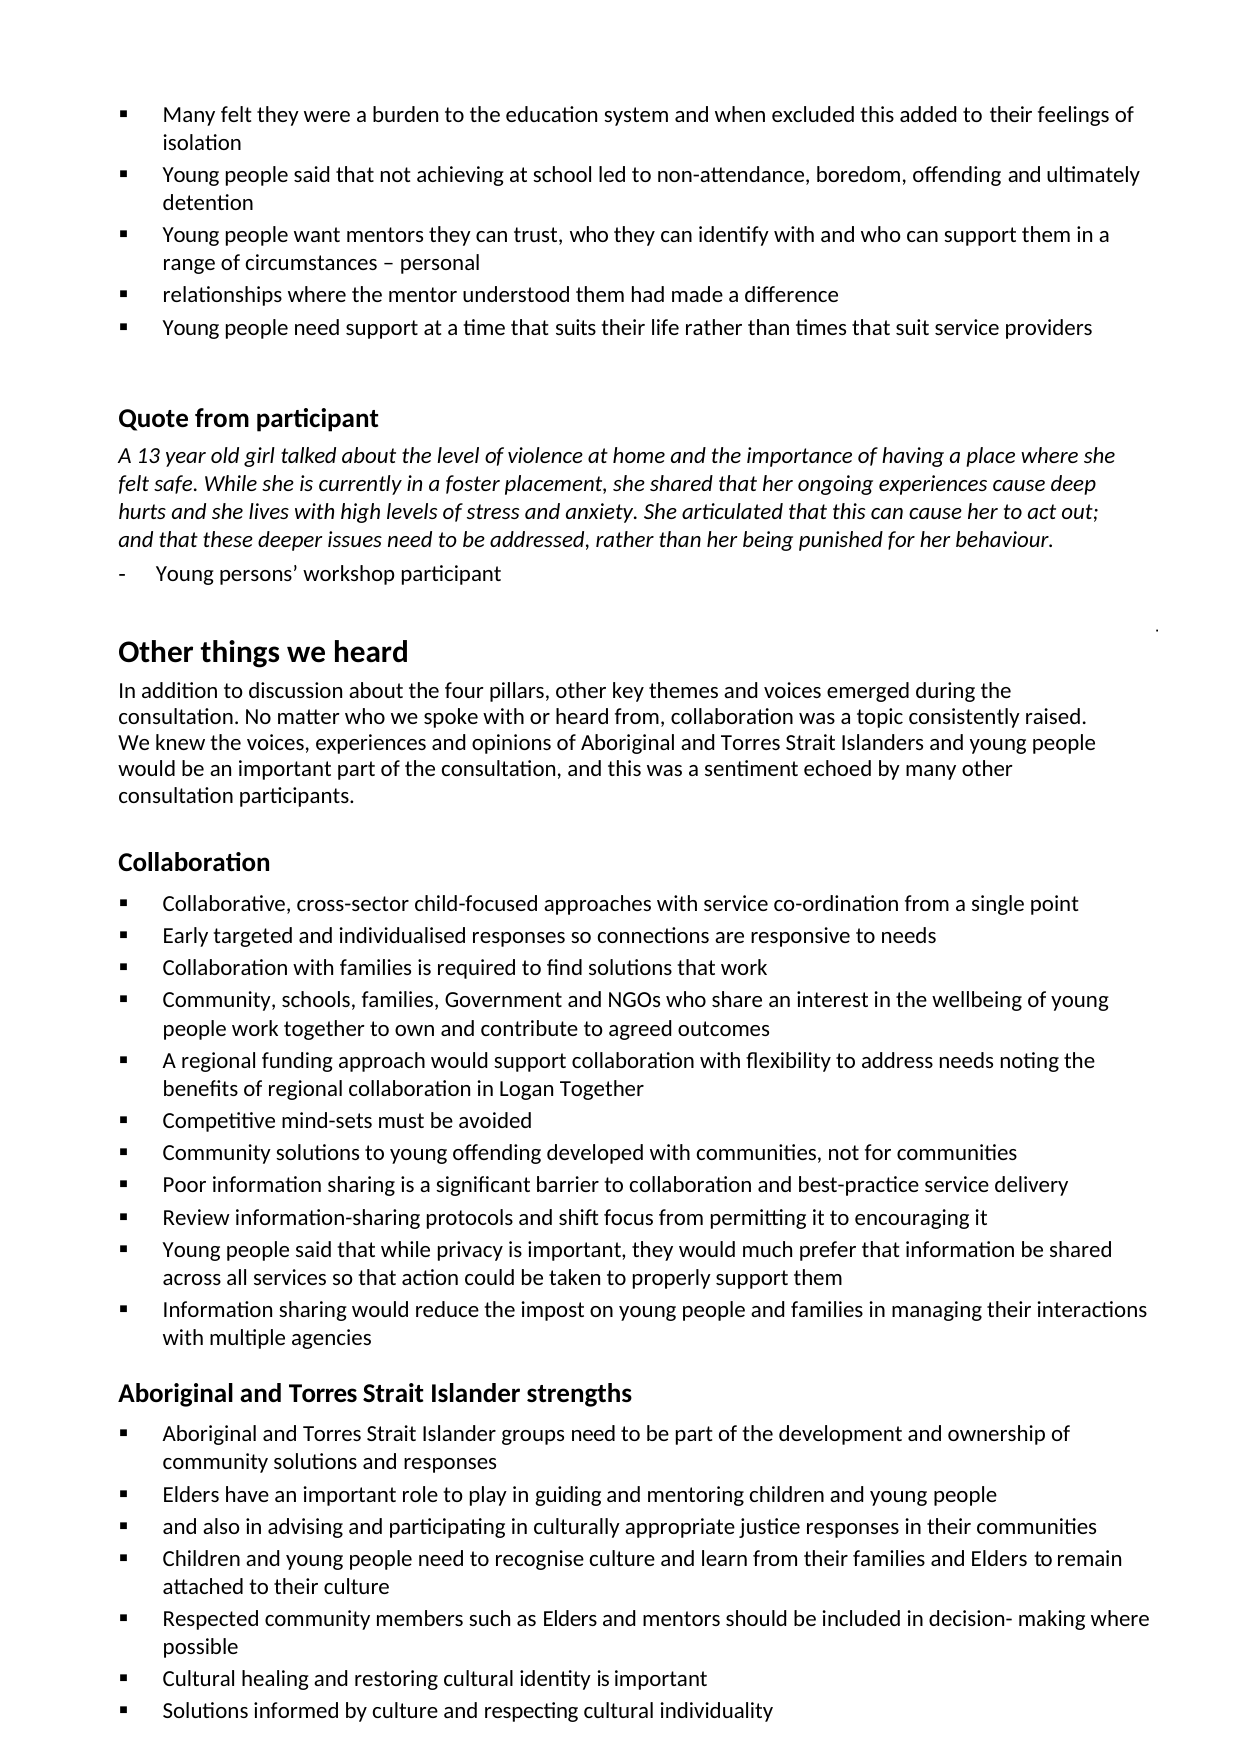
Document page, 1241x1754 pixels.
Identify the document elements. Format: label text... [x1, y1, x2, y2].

list Respected community members such as Elders and mentors should be included in decision- making where possible [118, 1604, 1152, 1660]
subtitle Quote from participant [0, 402, 1240, 435]
list relationships where the mentor understood them had made a difference [118, 281, 1152, 309]
list Review information-sharing protocols and shift focus from permitting it to encouraging it [118, 1203, 1152, 1231]
subtitle Other things we heard [118, 632, 1122, 670]
list Young people need support at a time that suits their life rather than times that suit service providers [118, 313, 1152, 341]
list Poor information sharing is a significant barrier to collaboration and best-practice service delivery [118, 1170, 1152, 1198]
list Many felt they were a burden to the education system and when excluded this added to their feelings of isolation [118, 100, 1152, 156]
subtitle Aboriginal and Torres Strait Islander strengths [0, 1376, 1240, 1409]
list Children and young people need to recognise culture and learn from their families and Elders to remain attached to their culture [118, 1544, 1152, 1600]
list Information sharing would reduce the impost on young people and families in managing their interactions with multiple agencies [118, 1295, 1152, 1351]
list Competitive mind-sets must be avoided [118, 1106, 1152, 1134]
list Community solutions to young offending developed with communities, not for communities [118, 1138, 1152, 1166]
list Young people want mentors they can trust, who they can identify with and who can support them in a range of circumstances – personal [118, 220, 1152, 276]
list Solutions informed by culture and respecting cultural individuality [118, 1697, 1152, 1725]
list Collaborative, cross-sector child-focused approaches with service co-ordination from a single point [118, 889, 1152, 917]
list Young people said that while privacy is important, they would much prefer that information be shared across all services so that action could be taken to properly support them [118, 1235, 1152, 1291]
text In addition to discussion about the four pillars, other key themes and voices emerged during the consultation. No matter who we spoke with or heard from, collaboration was a topic consistently raised. We knew the voices, experiences and opinions of Aboriginal and Torres Strait Islanders and young people would be an important part of the consultation, and this was a sentiment echoed by many other consultation participants. [118, 678, 1122, 809]
list Young persons’ workshop participant [118, 561, 1122, 587]
list Elders have an important role to play in guiding and mentoring children and young people [118, 1480, 1152, 1508]
list and also in advising and participating in culturally appropriate justice responses in their communities [118, 1512, 1152, 1540]
list Early targeted and individualised responses so connections are responsive to needs [118, 921, 1152, 949]
text A 13 year old girl talked about the level of violence at home and the importance of having a place where she felt safe. While she is currently in a foster placement, she shared that her ongoing experiences cause deep hurts and she lives with high levels of stress and anxiety. She articulated that this can cause her to act out; and that these deeper issues need to be addressed, rather than her being punished for her behaviour. [118, 441, 1122, 553]
list Collaboration with families is required to find solutions that work [118, 953, 1152, 981]
subtitle Collaboration [0, 846, 1240, 879]
list Cultural healing and restoring cultural identity is important [118, 1664, 1152, 1692]
list Community, schools, families, Government and NGOs who share an interest in the wellbeing of young people work together to own and contribute to agreed outcomes [118, 986, 1152, 1042]
list Aboriginal and Torres Strait Islander groups need to be part of the development and ownership of community solutions and responses [118, 1419, 1152, 1476]
list Young people said that not achieving at school led to non-attendance, boredom, offending and ultimately detention [118, 160, 1152, 216]
list A regional funding approach would support collaboration with flexibility to address needs noting the benefits of regional collaboration in Logan Together [118, 1046, 1152, 1102]
